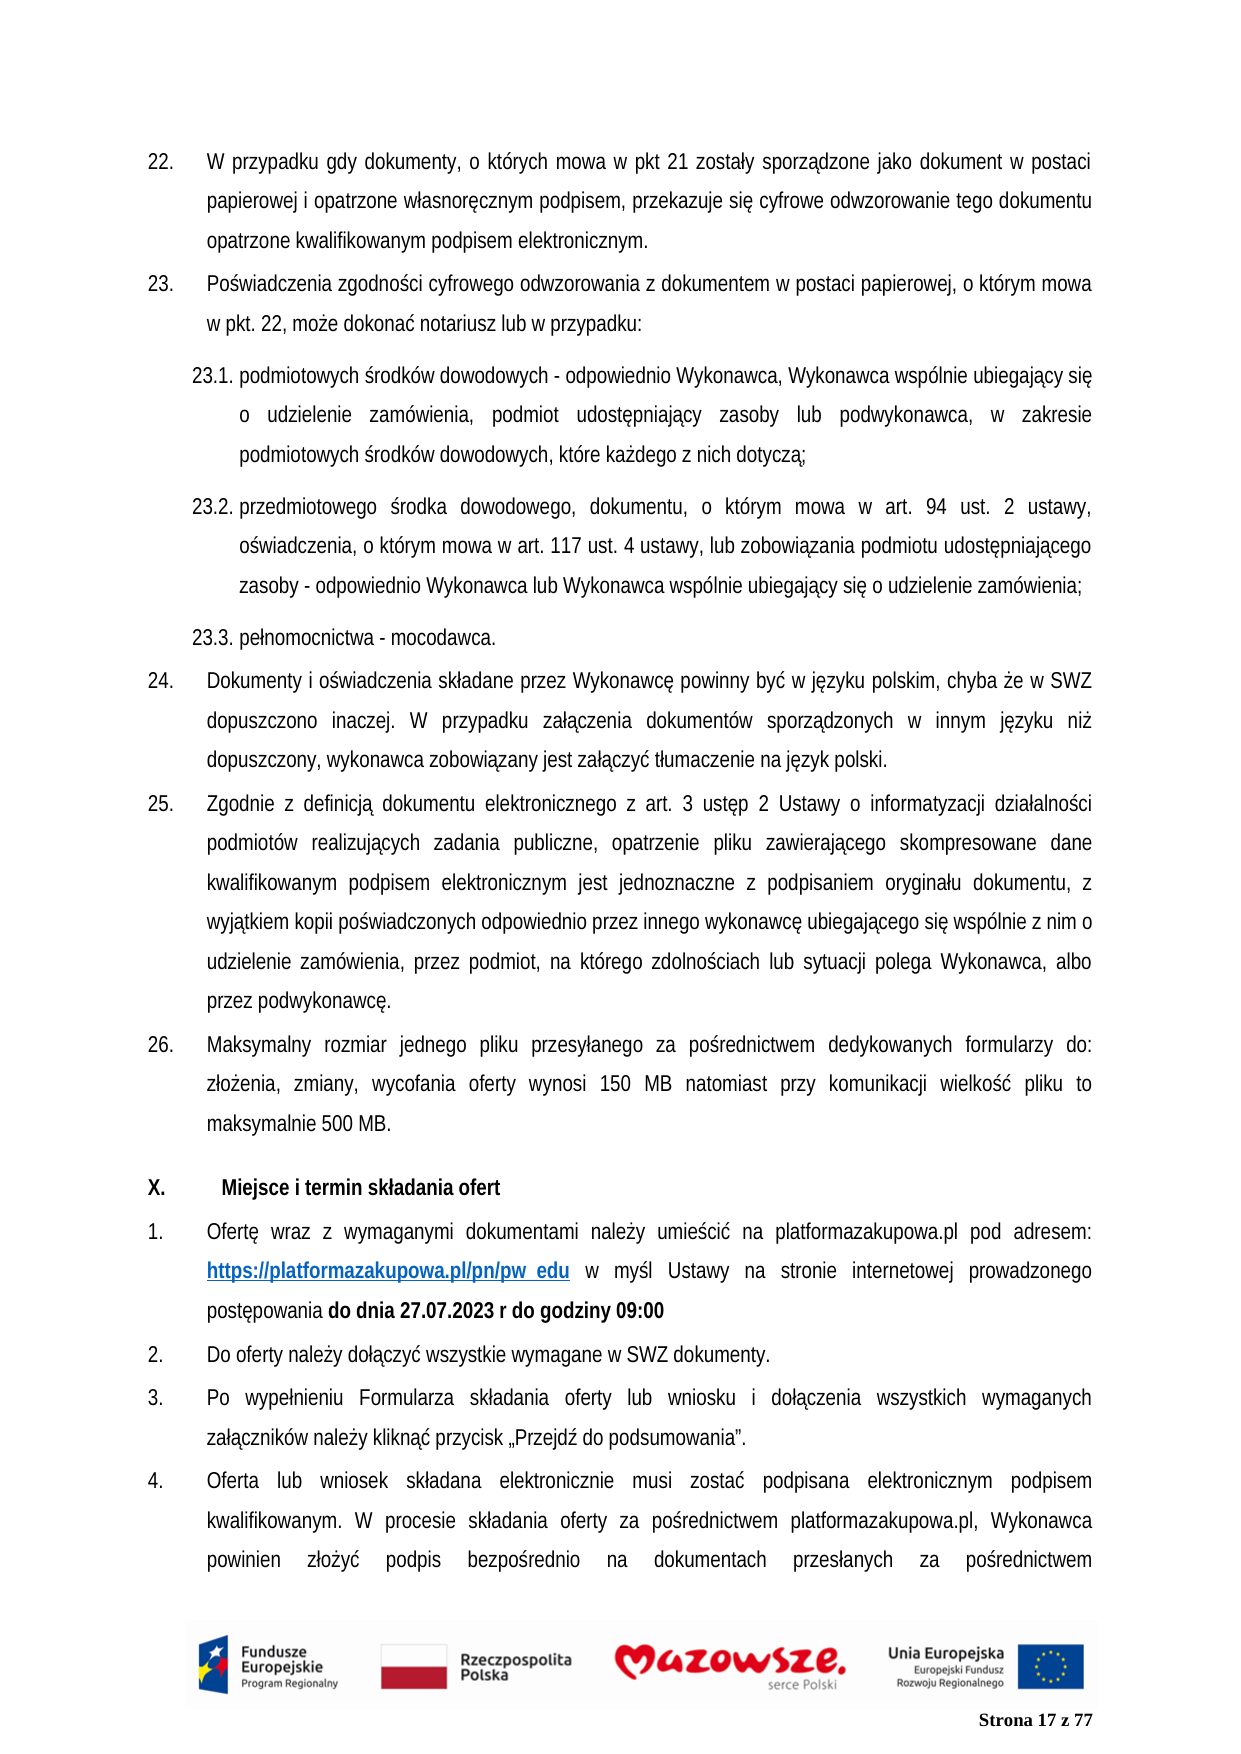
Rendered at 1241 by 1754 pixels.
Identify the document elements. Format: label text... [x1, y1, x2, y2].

picture [184, 1620, 1099, 1709]
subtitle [148, 1467, 1093, 1573]
subtitle pełnomocnictwa - mocodawca. [192, 623, 1093, 650]
subtitle Zgodnie z definicją dokumentu elektronicznego z art. 3 ustęp 2 Ustawy o informatyzacji działalności podmiotów realizujących zadania publiczne, opatrzenie pliku zawierającego skompresowane dane kwalifikowanym podpisem elektronicznym jest jednoznaczne z podpisaniem oryginału dokumentu, z wyjątkiem kopii poświadczonych odpowiednio przez innego wykonawcę ubiegającego się wspólnie z nim o udzielenie zamówienia, przez podmiot, na którego zdolnościach lub sytuacji polega Wykonawca, albo przez podwykonawcę. [148, 790, 1093, 1013]
subtitle Do oferty należy dołączyć wszystkie wymagane w SWZ dokumenty. [148, 1341, 1093, 1367]
subtitle W przypadku gdy dokumenty, o których mowa w pkt 21 zostały sporządzone jako dokument w postaci papierowej i opatrzone własnoręcznym podpisem, przekazuje się cyfrowe odwzorowanie tego dokumentu opatrzone kwalifikowanym podpisem elektronicznym. [148, 148, 1093, 253]
subtitle podmiotowych środków dowodowych - odpowiednio Wykonawca, Wykonawca wspólnie ubiegający się o udzielenie zamówienia, podmiot udostępniający zasoby lub podwykonawca, w zakresie podmiotowych środków dowodowych, które każdego z nich dotyczą; [192, 362, 1093, 467]
subtitle Ofertę wraz z wymaganymi dokumentami należy umieścić na platformazakupowa.pl pod adresem: https://platformazakupowa.pl/pn/pw_edu w myśl Ustawy na stronie internetowej prowadzonego postępowania do dnia 27.07.2023 r do godziny 09:00 [148, 1218, 1093, 1323]
subtitle Miejsce i termin składania ofert [148, 1174, 1093, 1201]
subtitle Poświadczenia zgodności cyfrowego odwzorowania z dokumentem w postaci papierowej, o którym mowa w pkt. 22, może dokonać notariusz lub w przypadku: [148, 270, 1093, 336]
subtitle Dokumenty i oświadczenia składane przez Wykonawcę powinny być w języku polskim, chyba że w SWZ dopuszczono inaczej. W przypadku załączenia dokumentów sporządzonych w innym języku niż dopuszczony, wykonawca zobowiązany jest załączyć tłumaczenie na język polski. [148, 667, 1093, 772]
subtitle przedmiotowego środka dowodowego, dokumentu, o którym mowa w art. 94 ust. 2 ustawy, oświadczenia, o którym mowa w art. 117 ust. 4 ustawy, lub zobowiązania podmiotu udostępniającego zasoby - odpowiednio Wykonawca lub Wykonawca wspólnie ubiegający się o udzielenie zamówienia; [192, 493, 1093, 598]
subtitle Po wypełnieniu Formularza składania oferty lub wniosku i dołączenia wszystkich wymaganych załączników należy kliknąć przycisk „Przejdź do podsumowania”. [148, 1384, 1093, 1450]
subtitle Maksymalny rozmiar jednego pliku przesyłanego za pośrednictwem dedykowanych formularzy do: złożenia, zmiany, wycofania oferty wynosi 150 MB natomiast przy komunikacji wielkość pliku to maksymalnie 500 MB. [148, 1031, 1093, 1136]
